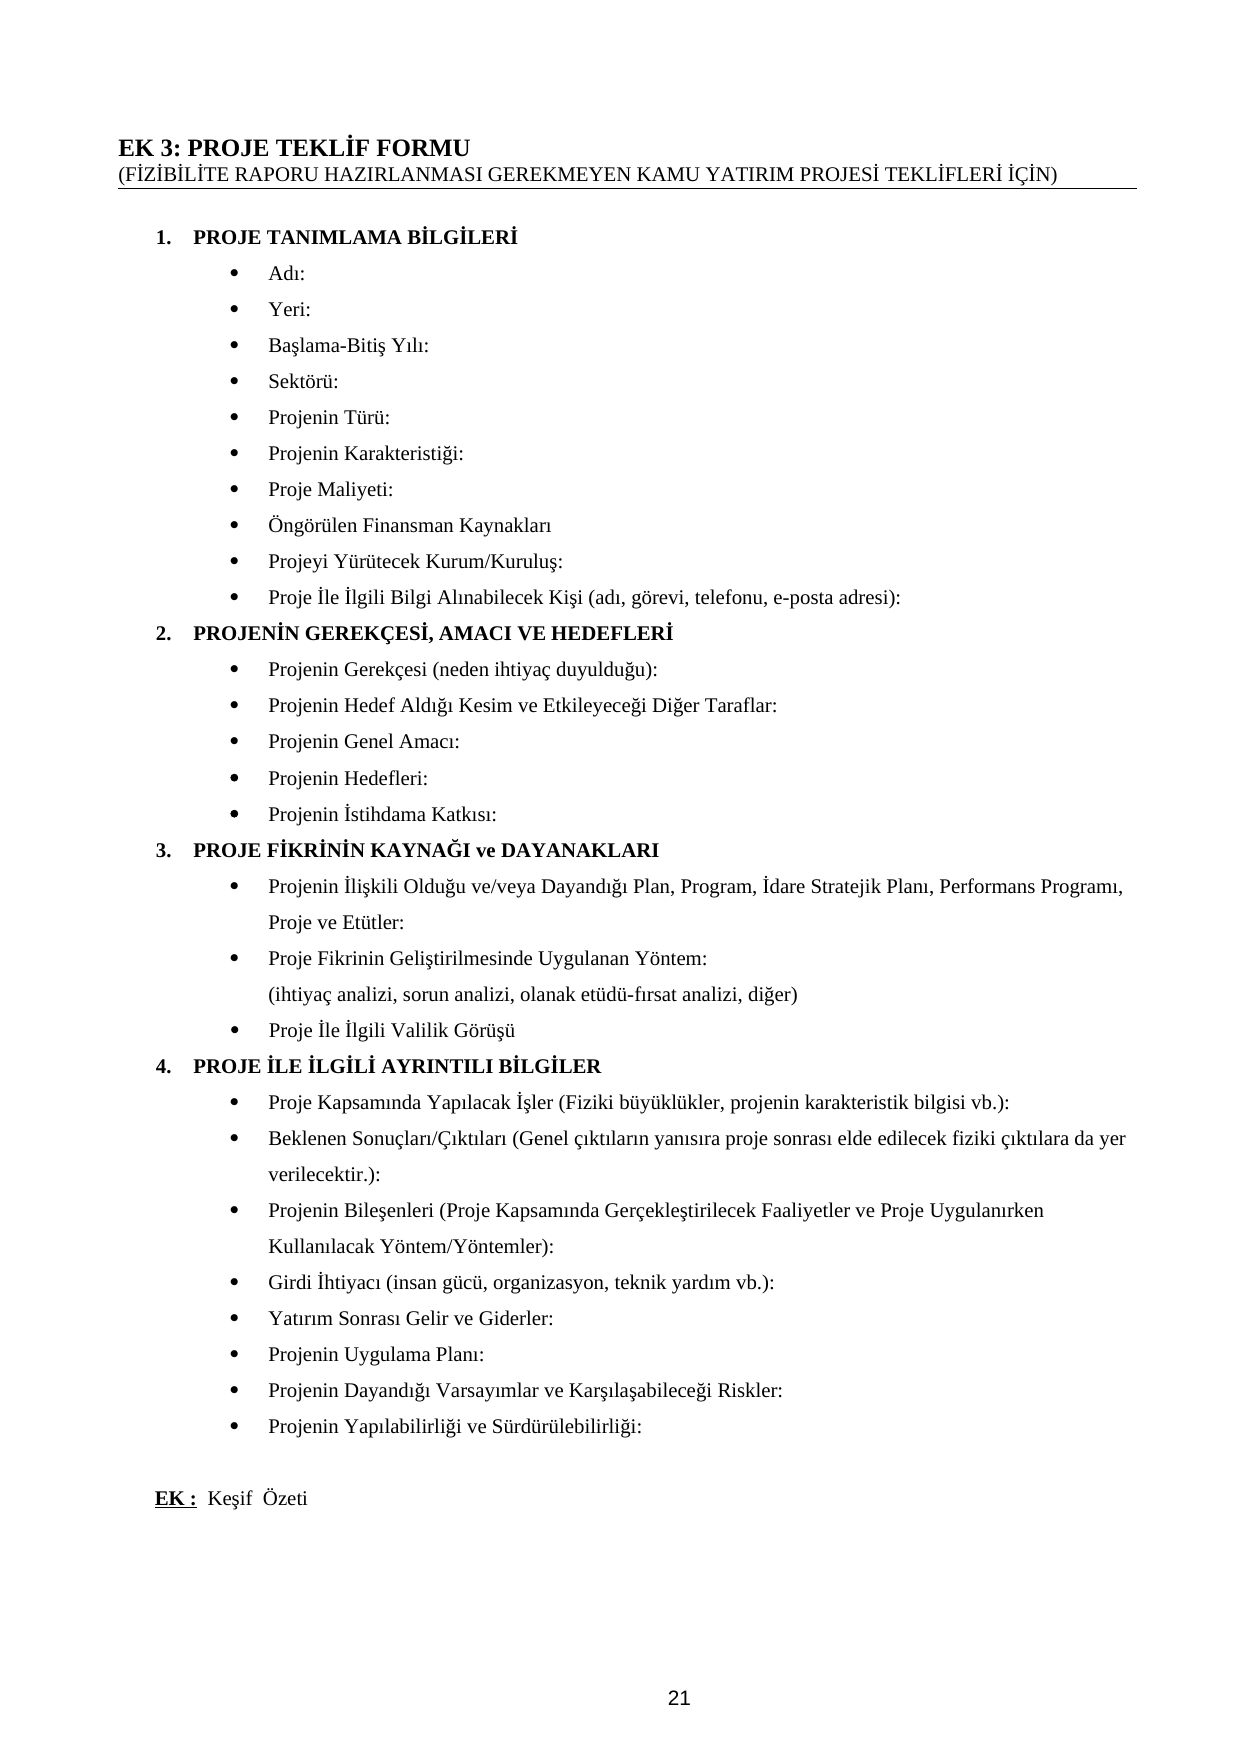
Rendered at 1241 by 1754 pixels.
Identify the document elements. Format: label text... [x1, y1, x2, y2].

list Başlama-Bitiş Yılı: [231, 333, 1137, 357]
list Proje İle İlgili Bilgi Alınabilecek Kişi (adı, görevi, telefonu, e-posta adresi): [231, 585, 1137, 609]
list Projenin Gerekçesi (neden ihtiyaç duyulduğu): [231, 657, 1137, 681]
list Projenin Hedef Aldığı Kesim ve Etkileyeceği Diğer Taraflar: [231, 693, 1137, 717]
text (FİZİBİLİTE RAPORU HAZIRLANMASI GEREKMEYEN KAMU YATIRIM PROJESİ TEKLİFLERİ İÇİN) [118, 162, 1137, 188]
list Öngörülen Finansman Kaynakları [231, 513, 1137, 537]
list Sektörü: [231, 369, 1137, 393]
list Proje Fikrinin Geliştirilmesinde Uygulanan Yöntem: [231, 946, 1137, 970]
text EK 3: PROJE TEKLİF FORMU [118, 133, 1137, 162]
list Yatırım Sonrası Gelir ve Giderler: [231, 1306, 1137, 1330]
list Projenin Uygulama Planı: [231, 1342, 1137, 1366]
list Beklenen Sonuçları/Çıktıları (Genel çıktıların yanısıra proje sonrası elde edilecek fiziki çıktılara da yer verilecektir.): [231, 1126, 1137, 1186]
list Proje İle İlgili Valilik Görüşü [231, 1018, 1137, 1042]
list Projenin Genel Amacı: [231, 729, 1137, 753]
list Projenin Türü: [231, 405, 1137, 429]
list Projeyi Yürütecek Kurum/Kuruluş: [231, 549, 1137, 573]
list PROJENİN GEREKÇESİ, AMACI VE HEDEFLERİ [156, 621, 1137, 645]
text (ihtiyaç analizi, sorun analizi, olanak etüdü-fırsat analizi, diğer) [268, 982, 1137, 1006]
list Proje Kapsamında Yapılacak İşler (Fiziki büyüklükler, projenin karakteristik bilgisi vb.): [231, 1090, 1137, 1114]
list Adı: [231, 261, 1137, 285]
list Projenin Dayandığı Varsayımlar ve Karşılaşabileceği Riskler: [231, 1378, 1137, 1402]
text EK : Keşif Özeti [118, 1486, 1137, 1510]
list PROJE FİKRİNİN KAYNAĞI ve DAYANAKLARI [156, 838, 1137, 862]
list Proje Maliyeti: [231, 477, 1137, 501]
list Projenin Hedefleri: [231, 766, 1137, 789]
list Girdi İhtiyacı (insan gücü, organizasyon, teknik yardım vb.): [231, 1270, 1137, 1294]
list PROJE TANIMLAMA BİLGİLERİ [156, 225, 1137, 249]
list Projenin Karakteristiği: [231, 441, 1137, 465]
list Projenin Yapılabilirliği ve Sürdürülebilirliği: [231, 1414, 1137, 1438]
list Projenin İlişkili Olduğu ve/veya Dayandığı Plan, Program, İdare Stratejik Planı, Performans Programı, Proje ve Etütler: [231, 874, 1137, 934]
list Projenin Bileşenleri (Proje Kapsamında Gerçekleştirilecek Faaliyetler ve Proje Uygulanırken Kullanılacak Yöntem/Yöntemler): [231, 1198, 1137, 1258]
list Projenin İstihdama Katkısı: [231, 802, 1137, 826]
list PROJE İLE İLGİLİ AYRINTILI BİLGİLER [156, 1054, 1137, 1078]
list Yeri: [231, 297, 1137, 321]
